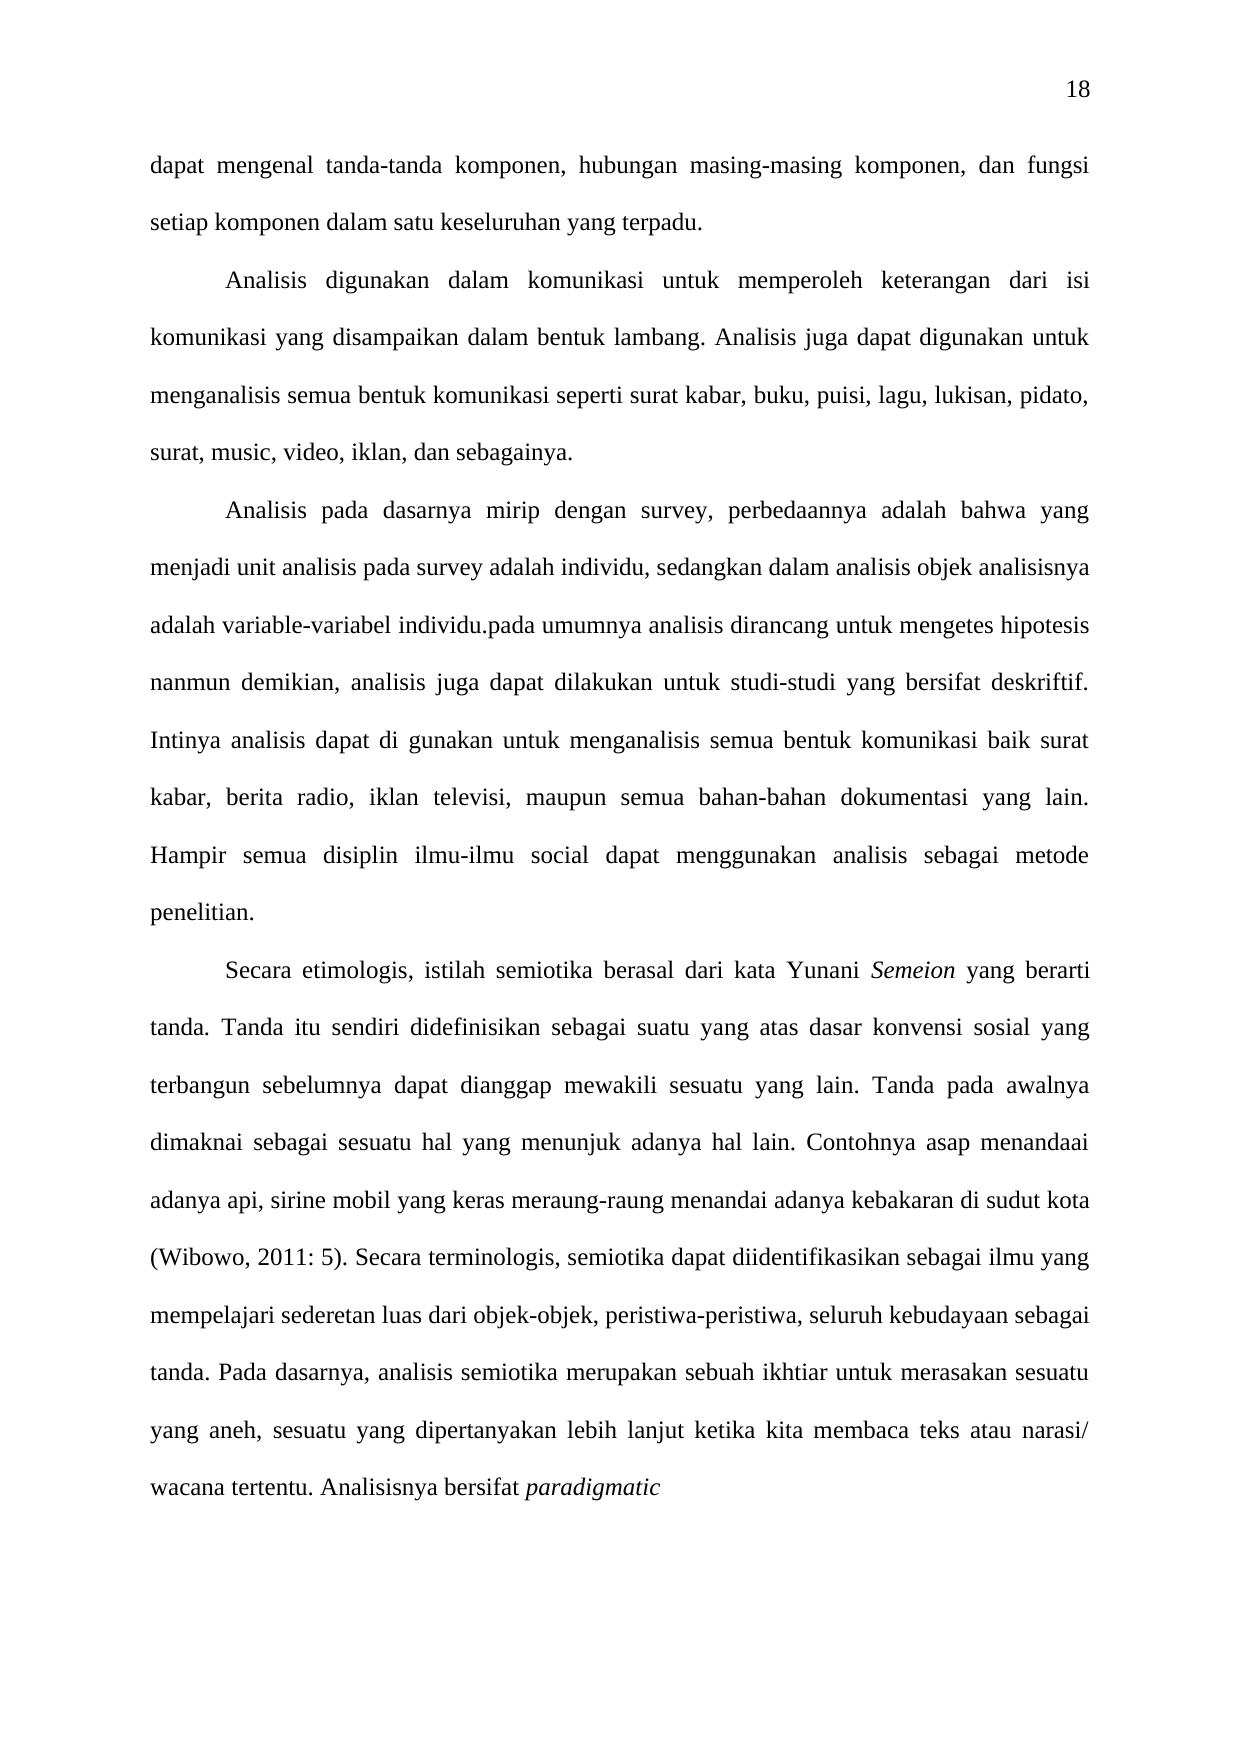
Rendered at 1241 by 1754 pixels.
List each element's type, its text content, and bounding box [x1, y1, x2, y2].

text Analisis pada dasarnya mirip dengan survey, perbedaannya adalah bahwa yang menjadi unit analisis pada survey adalah individu, sedangkan dalam analisis objek analisisnya adalah variable-variabel individu.pada umumnya analisis dirancang untuk mengetes hipotesis nanmun demikian, analisis juga dapat dilakukan untuk studi-studi yang bersifat deskriftif. Intinya analisis dapat di gunakan untuk menganalisis semua bentuk komunikasi baik surat kabar, berita radio, iklan televisi, maupun semua bahan-bahan dokumentasi yang lain. Hampir semua disiplin ilmu-ilmu social dapat menggunakan analisis sebagai metode penelitian. [150, 495, 1090, 926]
text Analisis digunakan dalam komunikasi untuk memperoleh keterangan dari isi komunikasi yang disampaikan dalam bentuk lambang. Analisis juga dapat digunakan untuk menganalisis semua bentuk komunikasi seperti surat kabar, buku, puisi, lagu, lukisan, pidato, surat, music, video, iklan, dan sebagainya. [150, 265, 1090, 466]
text Secara etimologis, istilah semiotika berasal dari kata Yunani Semeion yang berarti tanda. Tanda itu sendiri didefinisikan sebagai suatu yang atas dasar konvensi sosial yang terbangun sebelumnya dapat dianggap mewakili sesuatu yang lain. Tanda pada awalnya dimaknai sebagai sesuatu hal yang menunjuk adanya hal lain. Contohnya asap menandaai adanya api, sirine mobil yang keras meraung-raung menandai adanya kebakaran di sudut kota (Wibowo, 2011: 5). Secara terminologis, semiotika dapat diidentifikasikan sebagai ilmu yang mempelajari sederetan luas dari objek-objek, peristiwa-peristiwa, seluruh kebudayaan sebagai tanda. Pada dasarnya, analisis semiotika merupakan sebuah ikhtiar untuk merasakan sesuatu yang aneh, sesuatu yang dipertanyakan lebih lanjut ketika kita membaca teks atau narasi/ wacana tertentu. Analisisnya bersifat paradigmatic [150, 955, 1090, 1501]
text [150, 150, 1090, 236]
